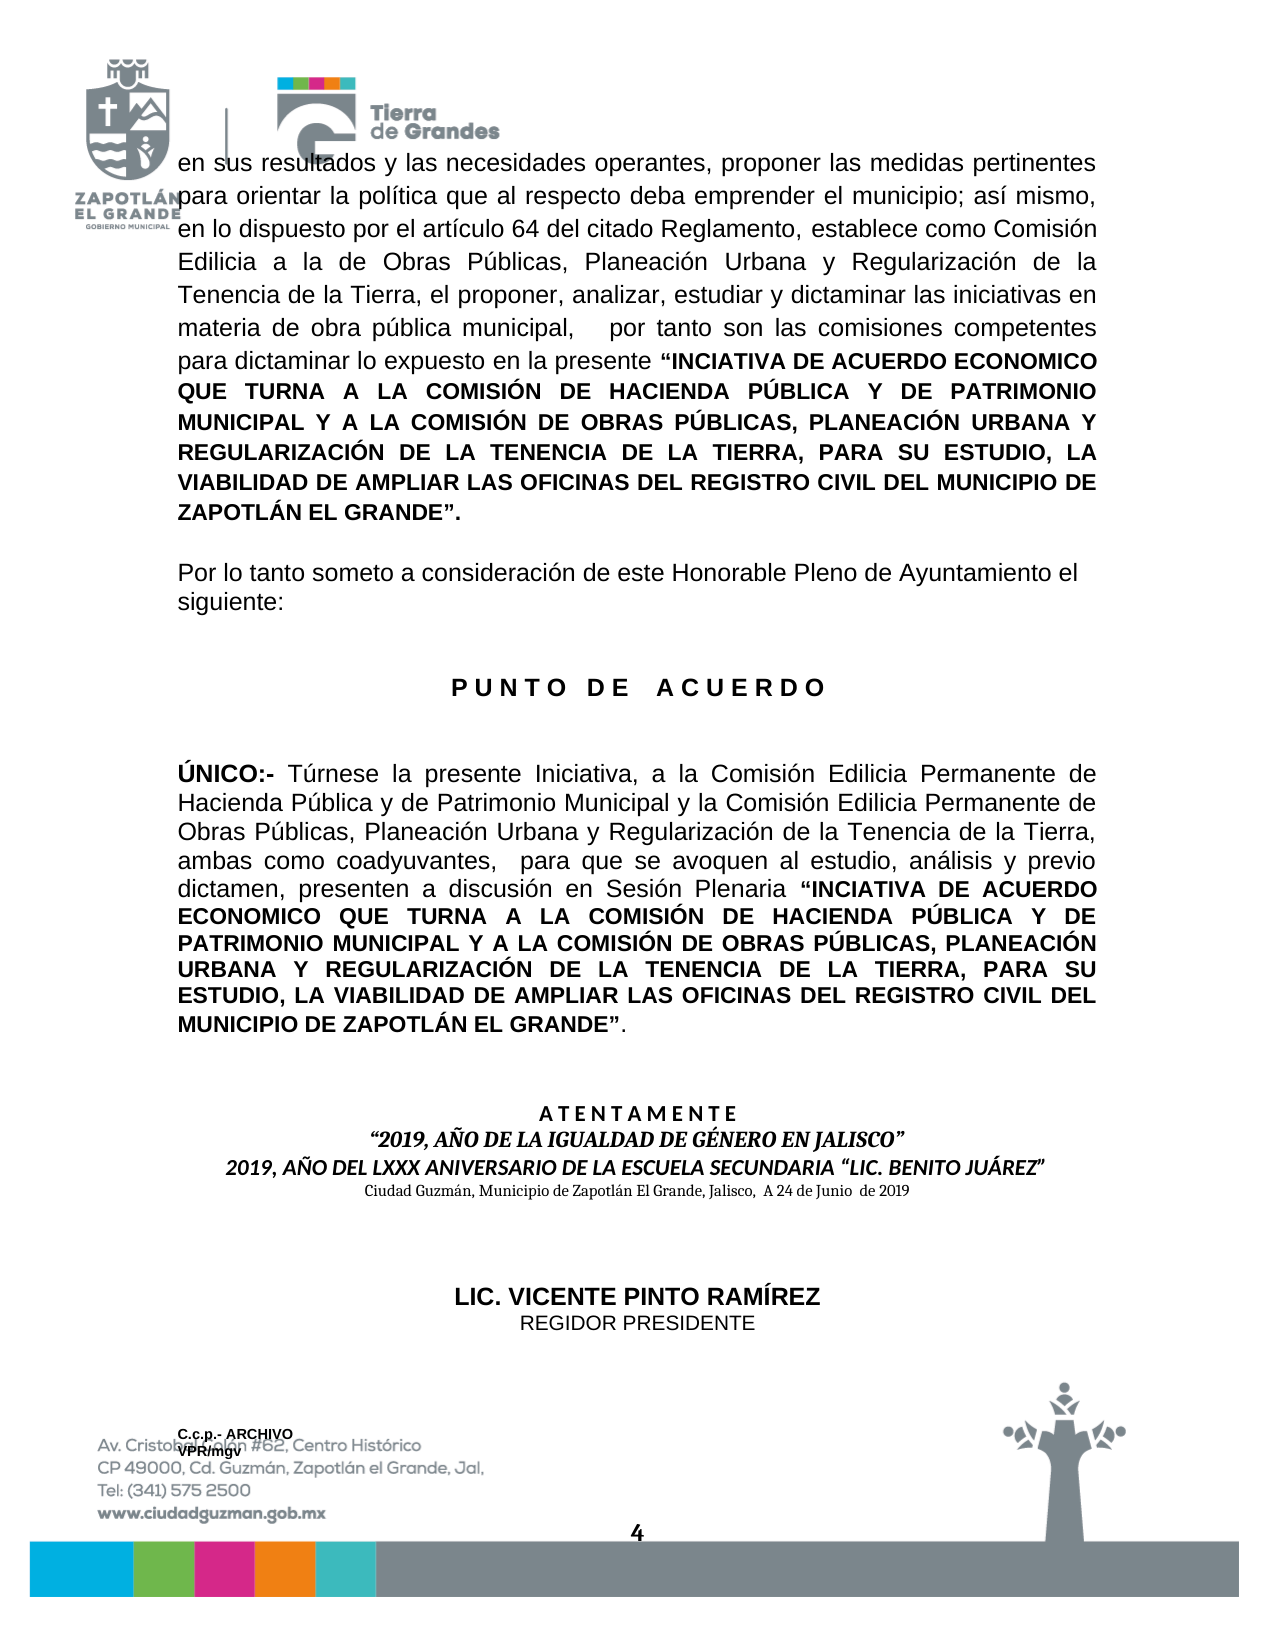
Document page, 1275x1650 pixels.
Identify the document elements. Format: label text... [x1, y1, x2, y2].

text ÚNICO:- Túrnese la presente Iniciativa, a la Comisión Edilicia Permanente de Hacienda Pública y de Patrimonio Municipal y la Comisión Edilicia Permanente de Obras Públicas, Planeación Urbana y Regularización de la Tenencia de la Tierra, ambas como coadyuvantes, para que se avoquen al estudio, análisis y previo dictamen, presenten a discusión en Sesión Plenaria “INCIATIVA DE ACUERDO ECONOMICO QUE TURNA A LA COMISIÓN DE HACIENDA PÚBLICA Y DE PATRIMONIO MUNICIPAL Y A LA COMISIÓN DE OBRAS PÚBLICAS, PLANEACIÓN URBANA Y REGULARIZACIÓN DE LA TENENCIA DE LA TIERRA, PARA SU ESTUDIO, LA VIABILIDAD DE AMPLIAR LAS OFICINAS DEL REGISTRO CIVIL DEL MUNICIPIO DE ZAPOTLÁN EL GRANDE”. [177, 759, 1098, 1037]
text VPR/mgv [177, 1442, 1098, 1459]
text “2019, AÑO DE LA IGUALDAD DE GÉNERO EN JALISCO” [177, 1127, 1098, 1153]
picture [0, 0, 1275, 1650]
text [177, 148, 1098, 526]
text C.c.p.- ARCHIVO [177, 1426, 1098, 1442]
text 2019, AÑO DEL LXXX ANIVERSARIO DE LA ESCUELA SECUNDARIA “LIC. BENITO JUÁREZ” [177, 1153, 1098, 1181]
text A T E N T A M E N T E [177, 1099, 1098, 1127]
text LIC. VICENTE PINTO RAMÍREZ [177, 1282, 1098, 1311]
text Ciudad Guzmán, Municipio de Zapotlán El Grande, Jalisco, A 24 de Junio de 2019 [177, 1181, 1098, 1201]
text P U N T O D E A C U E R D O [177, 673, 1098, 702]
text Regidor PRESIDENTE [177, 1311, 1098, 1335]
text Por lo tanto someto a consideración de este Honorable Pleno de Ayuntamiento el siguiente: [177, 558, 1098, 616]
